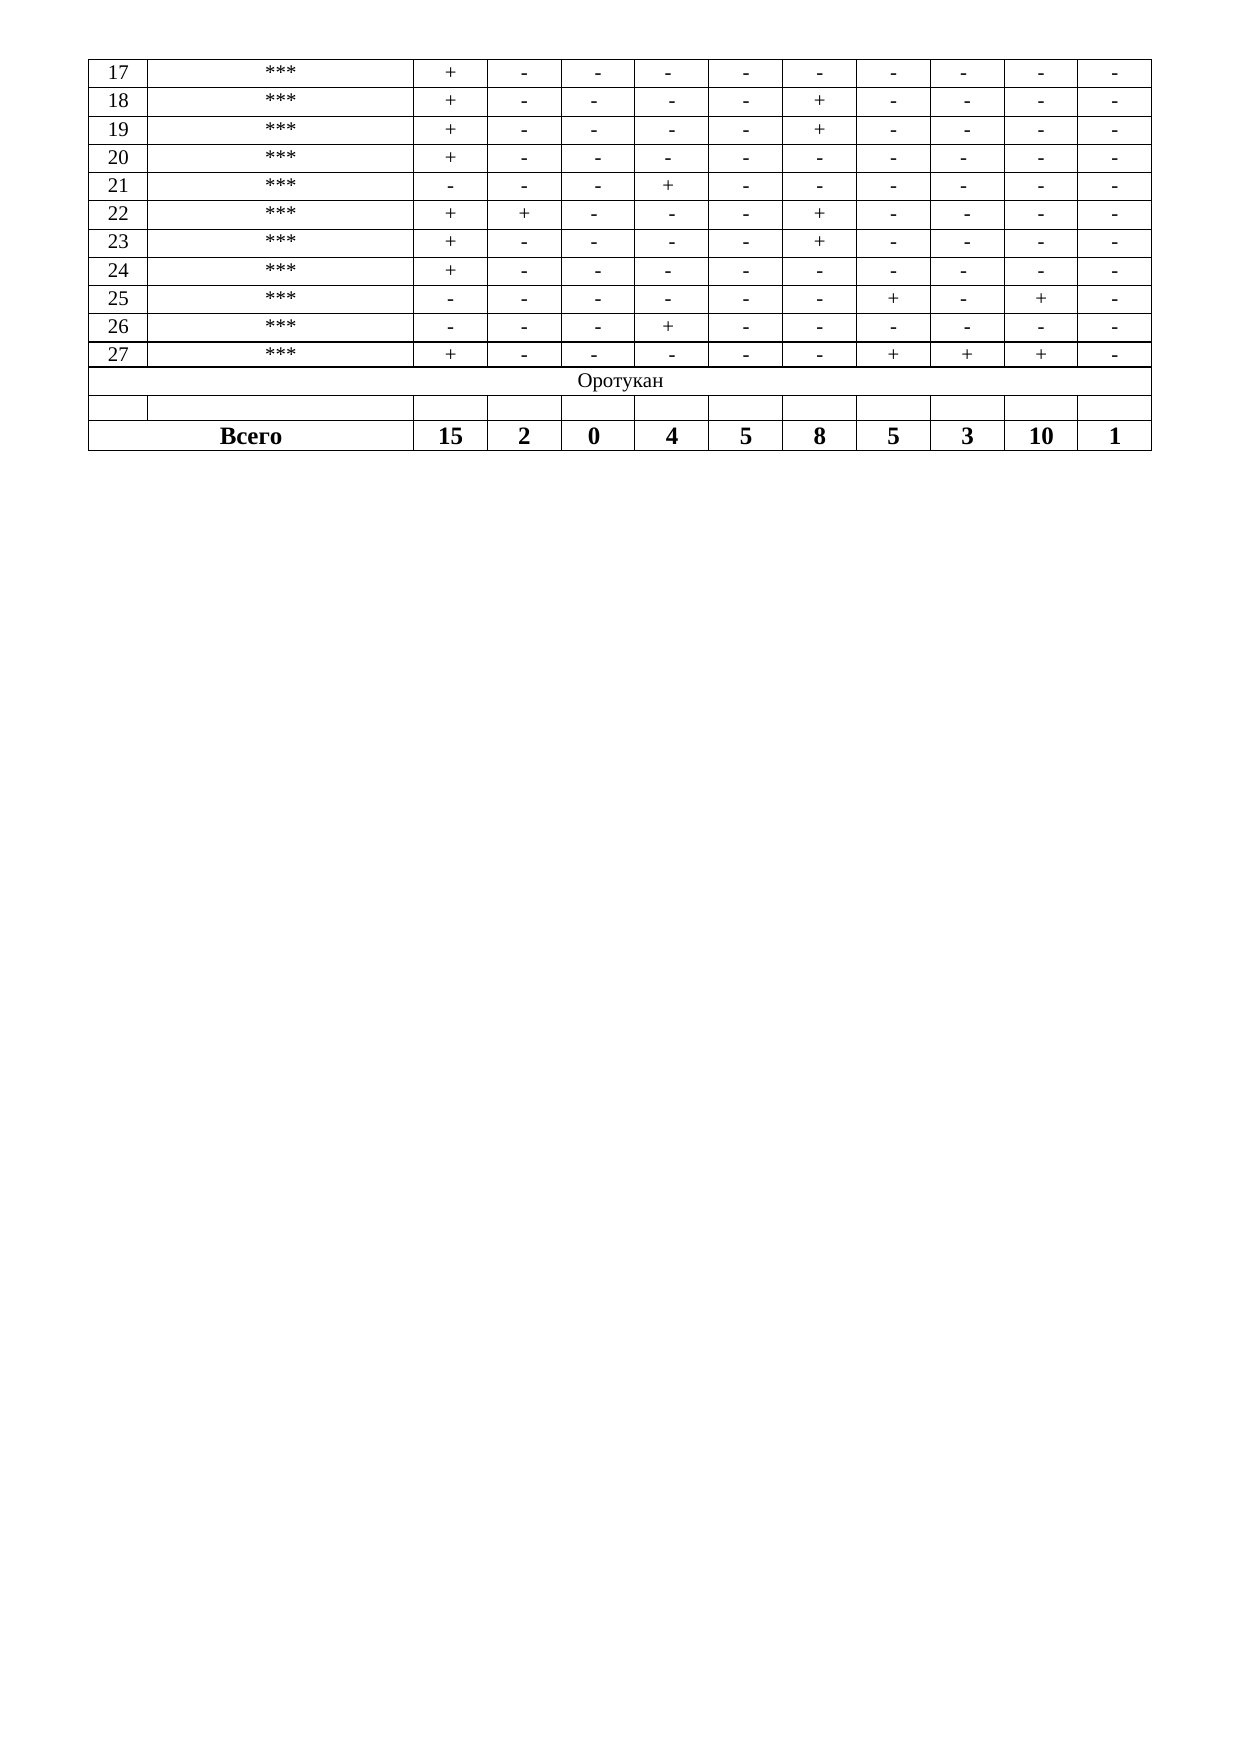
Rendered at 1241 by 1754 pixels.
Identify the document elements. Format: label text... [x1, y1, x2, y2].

table_cell - [709, 145, 782, 172]
table_cell - [562, 60, 634, 87]
table_cell - [783, 343, 856, 366]
table_cell *** [148, 60, 413, 87]
table_cell 26 [89, 314, 147, 341]
table_cell *** [148, 117, 413, 144]
table_cell 18 [89, 88, 147, 116]
table_cell - [488, 173, 561, 200]
table_cell - [1005, 88, 1077, 116]
table_cell - [1078, 88, 1151, 116]
table_cell - [931, 145, 1004, 172]
table_cell 19 [89, 117, 147, 144]
table_cell - [488, 88, 561, 116]
table_cell [1078, 396, 1151, 420]
table_cell + [414, 117, 487, 144]
table_cell Оротукан [89, 368, 1151, 395]
table_cell - [783, 173, 856, 200]
table_cell - [931, 117, 1004, 144]
table_cell - [635, 145, 708, 172]
table_cell - [1078, 230, 1151, 257]
table_cell - [562, 117, 634, 144]
table_cell - [635, 230, 708, 257]
table_cell 5 [857, 421, 930, 449]
table_cell - [783, 314, 856, 341]
table_cell - [857, 258, 930, 285]
table_cell - [488, 60, 561, 87]
table_cell - [857, 201, 930, 228]
table_cell - [931, 88, 1004, 116]
table_cell - [562, 343, 634, 366]
table_cell + [488, 201, 561, 228]
table_cell + [783, 88, 856, 116]
table_cell - [1078, 173, 1151, 200]
table_cell - [857, 145, 930, 172]
table_cell 10 [1005, 421, 1077, 449]
table_cell - [709, 314, 782, 341]
table_cell *** [148, 230, 413, 257]
table_cell - [931, 173, 1004, 200]
table_cell + [414, 201, 487, 228]
table_cell - [562, 230, 634, 257]
table_cell - [857, 60, 930, 87]
table_cell - [488, 343, 561, 366]
table_cell [562, 396, 634, 420]
table_cell 0 [562, 421, 634, 449]
table_cell - [488, 230, 561, 257]
table_cell 20 [89, 145, 147, 172]
table_cell - [414, 314, 487, 341]
table_cell - [1078, 201, 1151, 228]
table_cell - [562, 286, 634, 313]
table_cell + [414, 343, 487, 366]
table_cell - [635, 343, 708, 366]
table_cell - [562, 258, 634, 285]
table_cell - [931, 230, 1004, 257]
table_cell - [635, 286, 708, 313]
table_cell + [1005, 286, 1077, 313]
table_cell - [414, 173, 487, 200]
table_cell - [1005, 173, 1077, 200]
table_cell - [562, 88, 634, 116]
table_cell *** [148, 201, 413, 228]
table_cell - [857, 88, 930, 116]
table_cell 27 [89, 343, 147, 366]
table_cell - [709, 230, 782, 257]
table_cell - [709, 60, 782, 87]
table_cell - [414, 286, 487, 313]
table_cell [488, 396, 561, 420]
table_cell - [1005, 60, 1077, 87]
table_cell - [857, 314, 930, 341]
table_cell - [931, 60, 1004, 87]
table_cell - [562, 145, 634, 172]
table_cell - [635, 258, 708, 285]
table_cell - [783, 145, 856, 172]
table_cell 25 [89, 286, 147, 313]
table_cell - [783, 60, 856, 87]
table_cell - [1005, 201, 1077, 228]
table_cell *** [148, 314, 413, 341]
table_cell *** [148, 258, 413, 285]
table_cell - [709, 258, 782, 285]
table_cell - [783, 258, 856, 285]
table_cell 15 [414, 421, 487, 449]
table_cell + [414, 230, 487, 257]
table_cell Всего [89, 421, 413, 449]
table_cell *** [148, 145, 413, 172]
table_cell [414, 396, 487, 420]
table_cell [709, 396, 782, 420]
table_cell + [783, 230, 856, 257]
table_cell - [931, 258, 1004, 285]
table_cell 24 [89, 258, 147, 285]
table_cell - [1005, 314, 1077, 341]
table_cell - [709, 173, 782, 200]
table_cell + [783, 201, 856, 228]
table_cell - [562, 173, 634, 200]
table_cell [783, 396, 856, 420]
table_cell - [857, 173, 930, 200]
table_cell - [1078, 145, 1151, 172]
table_cell *** [148, 173, 413, 200]
table_cell 5 [709, 421, 782, 449]
table_cell + [635, 173, 708, 200]
table_cell - [857, 230, 930, 257]
table_cell [1005, 396, 1077, 420]
table_cell + [857, 286, 930, 313]
table_cell - [635, 201, 708, 228]
table_cell - [931, 286, 1004, 313]
table_cell - [1005, 258, 1077, 285]
table_cell + [783, 117, 856, 144]
table_cell [635, 396, 708, 420]
table_cell 17 [89, 60, 147, 87]
table_cell - [562, 314, 634, 341]
table_cell 8 [783, 421, 856, 449]
table_cell - [1078, 343, 1151, 366]
table_cell - [783, 286, 856, 313]
table_cell + [931, 343, 1004, 366]
table_cell - [1005, 145, 1077, 172]
table_cell + [414, 88, 487, 116]
table_cell - [488, 258, 561, 285]
table_cell 3 [931, 421, 1004, 449]
table_cell 2 [488, 421, 561, 449]
table_cell - [488, 117, 561, 144]
table_cell - [709, 201, 782, 228]
table_cell - [1078, 60, 1151, 87]
table_cell 1 [1078, 421, 1151, 449]
table_cell - [709, 286, 782, 313]
table_cell - [562, 201, 634, 228]
table_cell - [857, 117, 930, 144]
table_cell + [1005, 343, 1077, 366]
table_cell + [414, 145, 487, 172]
table_cell - [488, 314, 561, 341]
table_cell - [709, 343, 782, 366]
table_cell - [709, 88, 782, 116]
table_cell - [1078, 286, 1151, 313]
table_cell 21 [89, 173, 147, 200]
table_cell *** [148, 88, 413, 116]
table_cell *** [148, 343, 413, 366]
table_cell [148, 396, 413, 420]
table_cell - [635, 88, 708, 116]
table_cell + [414, 60, 487, 87]
table_cell - [1005, 117, 1077, 144]
table_cell 4 [635, 421, 708, 449]
table_cell - [635, 60, 708, 87]
table_cell - [1078, 258, 1151, 285]
table_cell [89, 396, 147, 420]
table_cell 22 [89, 201, 147, 228]
table_cell 23 [89, 230, 147, 257]
table_cell - [1005, 230, 1077, 257]
table_cell - [488, 286, 561, 313]
table_cell [931, 396, 1004, 420]
table_cell - [931, 314, 1004, 341]
table_cell - [709, 117, 782, 144]
table_cell - [1078, 117, 1151, 144]
table_cell + [857, 343, 930, 366]
table_cell - [931, 201, 1004, 228]
table_cell - [1078, 314, 1151, 341]
table_cell *** [148, 286, 413, 313]
table_cell - [488, 145, 561, 172]
table_cell [857, 396, 930, 420]
table_cell + [414, 258, 487, 285]
table_cell + [635, 314, 708, 341]
table_cell - [635, 117, 708, 144]
